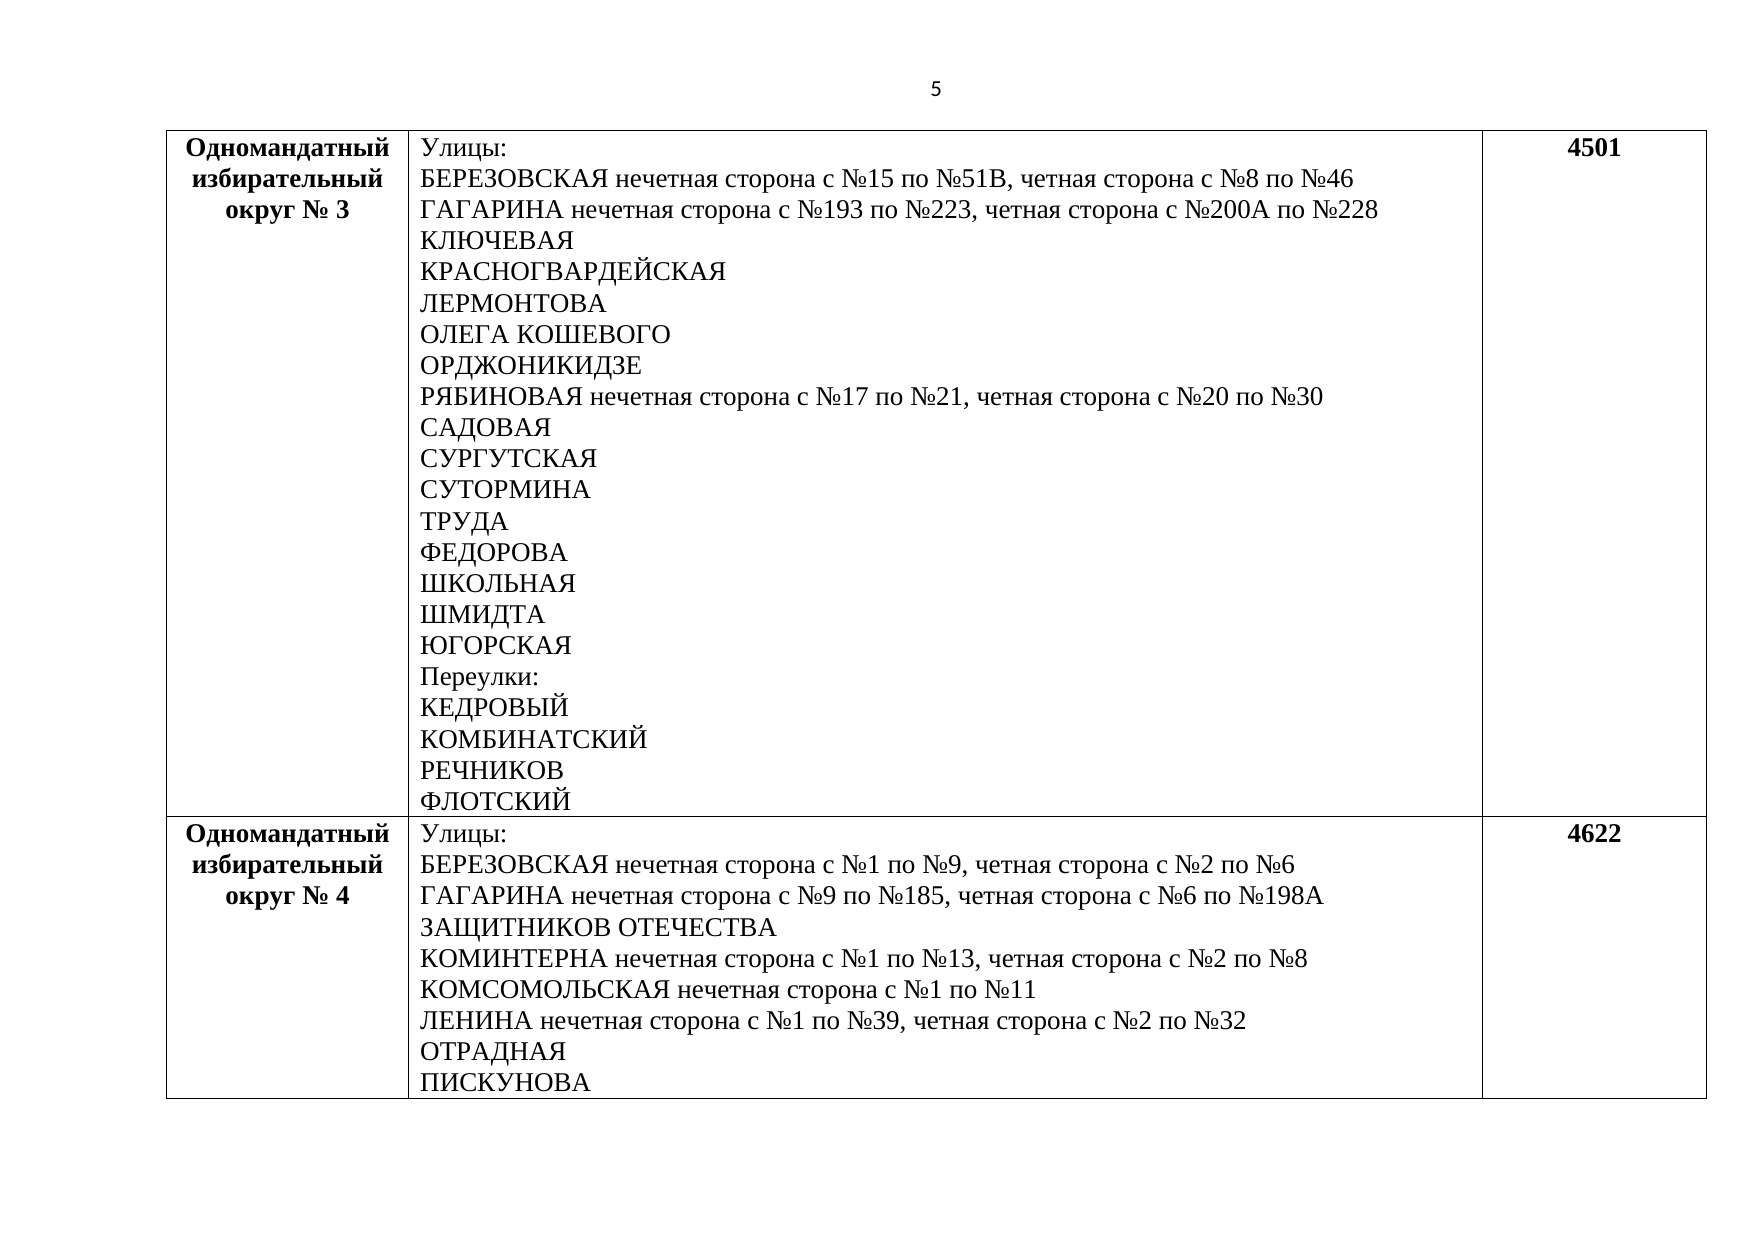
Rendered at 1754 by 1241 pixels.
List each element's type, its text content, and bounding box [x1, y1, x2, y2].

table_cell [167, 817, 408, 1097]
table_cell 4622 [1483, 817, 1706, 1097]
table_cell Улицы: БЕРЕЗОВСКАЯ нечетная сторона с №15 по №51В, четная сторона с №8 по №46 ГАГАРИНА нечетная сторона с №193 по №223, четная сторона с №200А по №228 КЛЮЧЕВАЯ КРАСНОГВАРДЕЙСКАЯ ЛЕРМОНТОВА ОЛЕГА КОШЕВОГО ОРДЖОНИКИДЗЕ РЯБИНОВАЯ нечетная сторона с №17 по №21, четная сторона с №20 по №30 САДОВАЯ СУРГУТСКАЯ СУТОРМИНА ТРУДА ФЕДОРОВА ШКОЛЬНАЯ ШМИДТА ЮГОРСКАЯ Переулки: КЕДРОВЫЙ КОМБИНАТСКИЙ РЕЧНИКОВ ФЛОТСКИЙ [409, 131, 1482, 816]
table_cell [409, 817, 1482, 1097]
table_cell Одномандатный избирательный округ № 3 [167, 131, 408, 816]
table_cell 4501 [1483, 131, 1706, 816]
